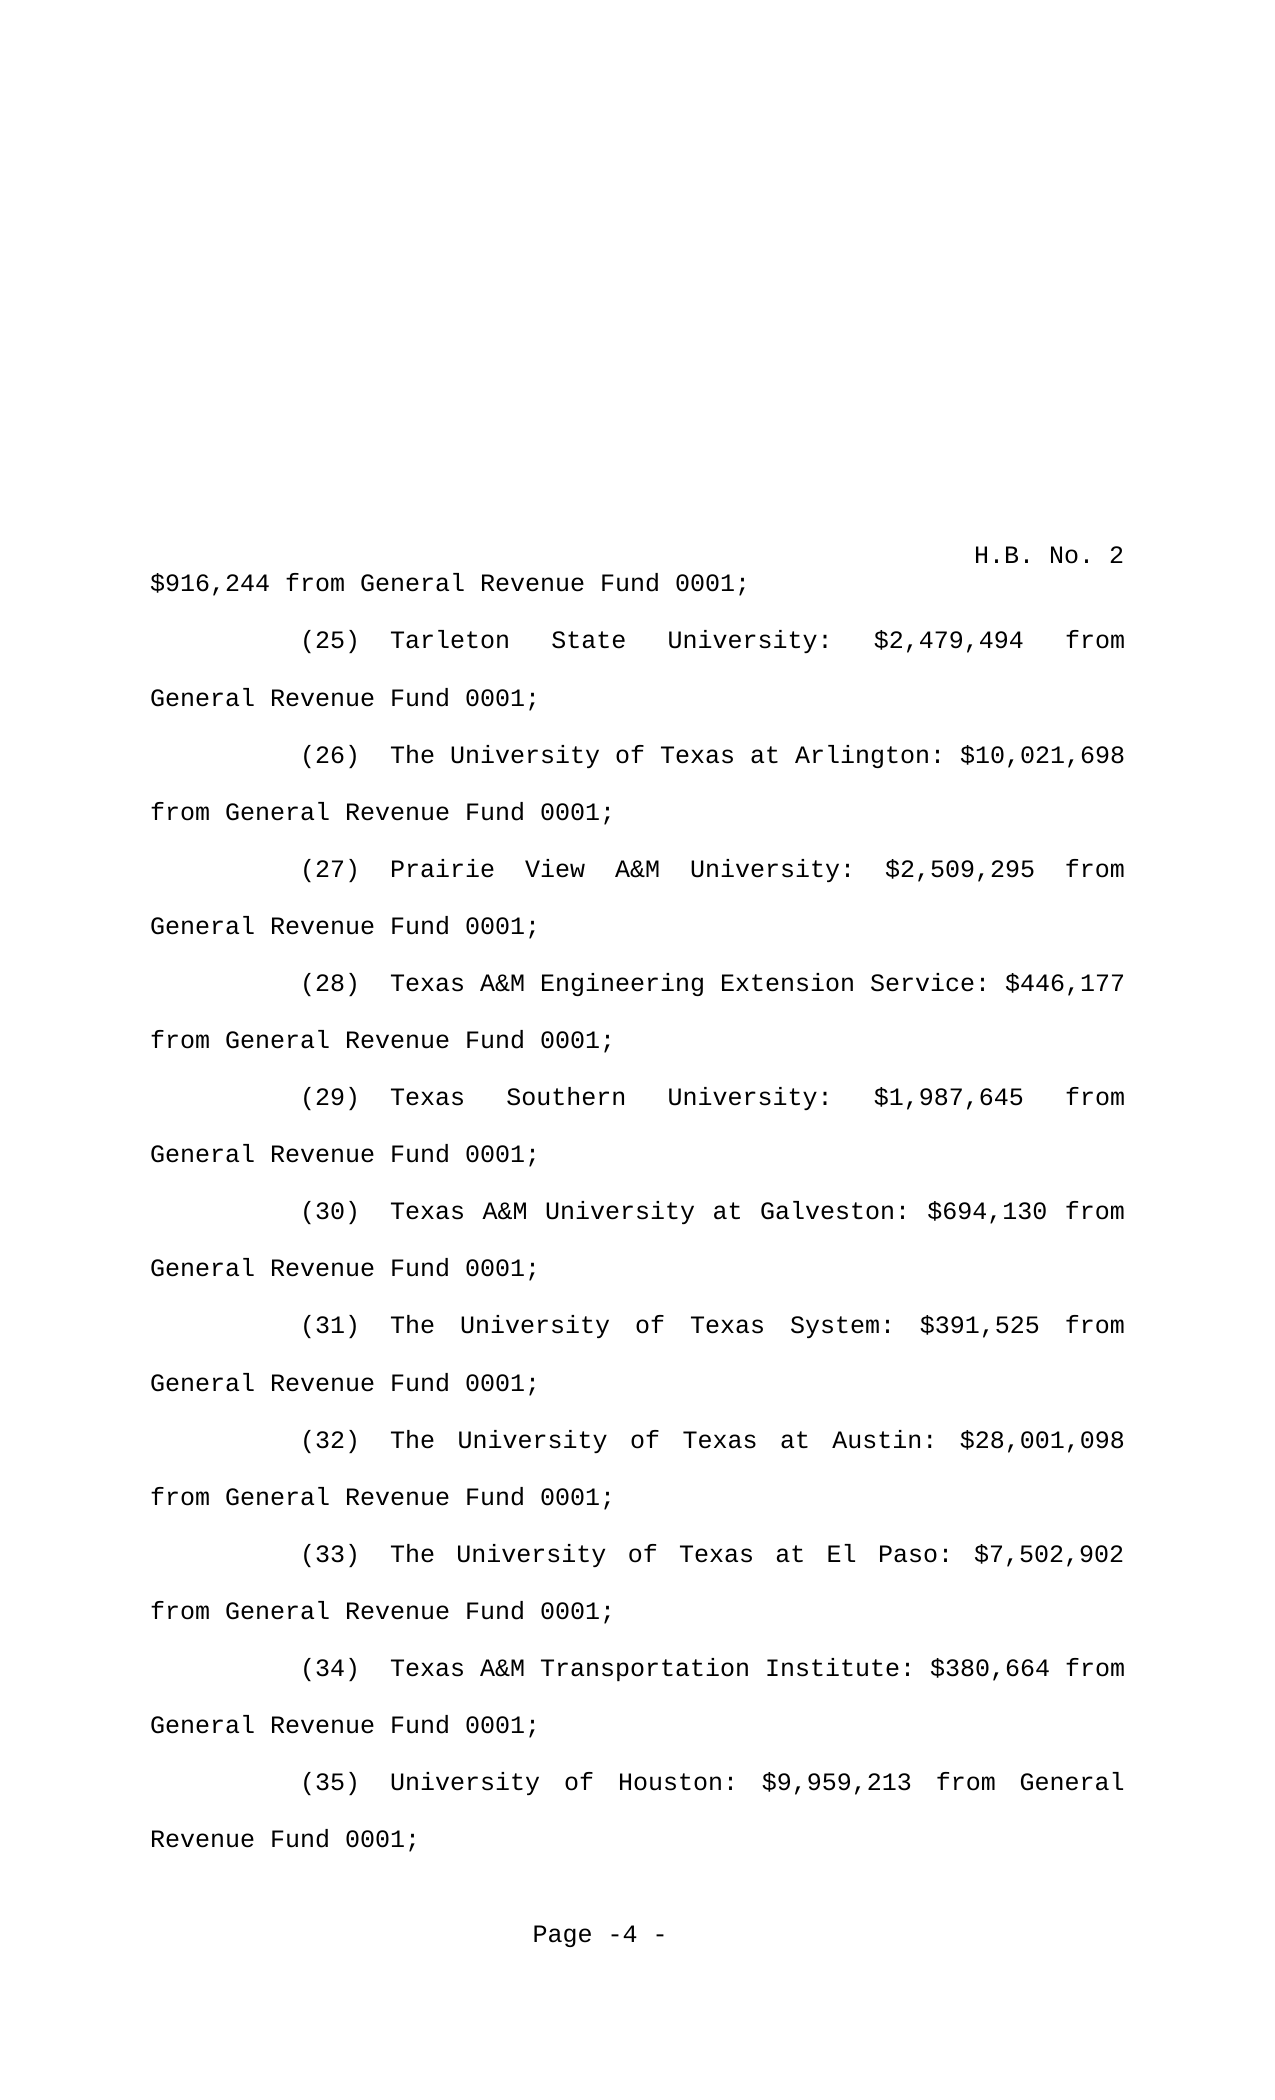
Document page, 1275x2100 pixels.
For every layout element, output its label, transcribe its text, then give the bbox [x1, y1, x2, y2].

text (34) Texas A&M Transportation Institute: $380,664 from General Revenue Fund 0001; [150, 1655, 1125, 1741]
text (30) Texas A&M University at Galveston: $694,130 from General Revenue Fund 0001; [150, 1199, 1125, 1284]
text (25) Tarleton State University: $2,479,494 from General Revenue Fund 0001; [150, 628, 1125, 713]
text (31) The University of Texas System: $391,525 from General Revenue Fund 0001; [150, 1313, 1125, 1398]
text (32) The University of Texas at Austin: $28,001,098 from General Revenue Fund 0001; [150, 1427, 1125, 1513]
text (35) University of Houston: $9,959,213 from General Revenue Fund 0001; [150, 1769, 1125, 1855]
text (26) The University of Texas at Arlington: $10,021,698 from General Revenue Fund 0001; [150, 742, 1125, 828]
text (27) Prairie View A&M University: $2,509,295 from General Revenue Fund 0001; [150, 856, 1125, 942]
text (28) Texas A&M Engineering Extension Service: $446,177 from General Revenue Fund 0001; [150, 970, 1125, 1056]
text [150, 571, 1125, 599]
text (33) The University of Texas at El Paso: $7,502,902 from General Revenue Fund 0001; [150, 1541, 1125, 1627]
text (29) Texas Southern University: $1,987,645 from General Revenue Fund 0001; [150, 1084, 1125, 1170]
